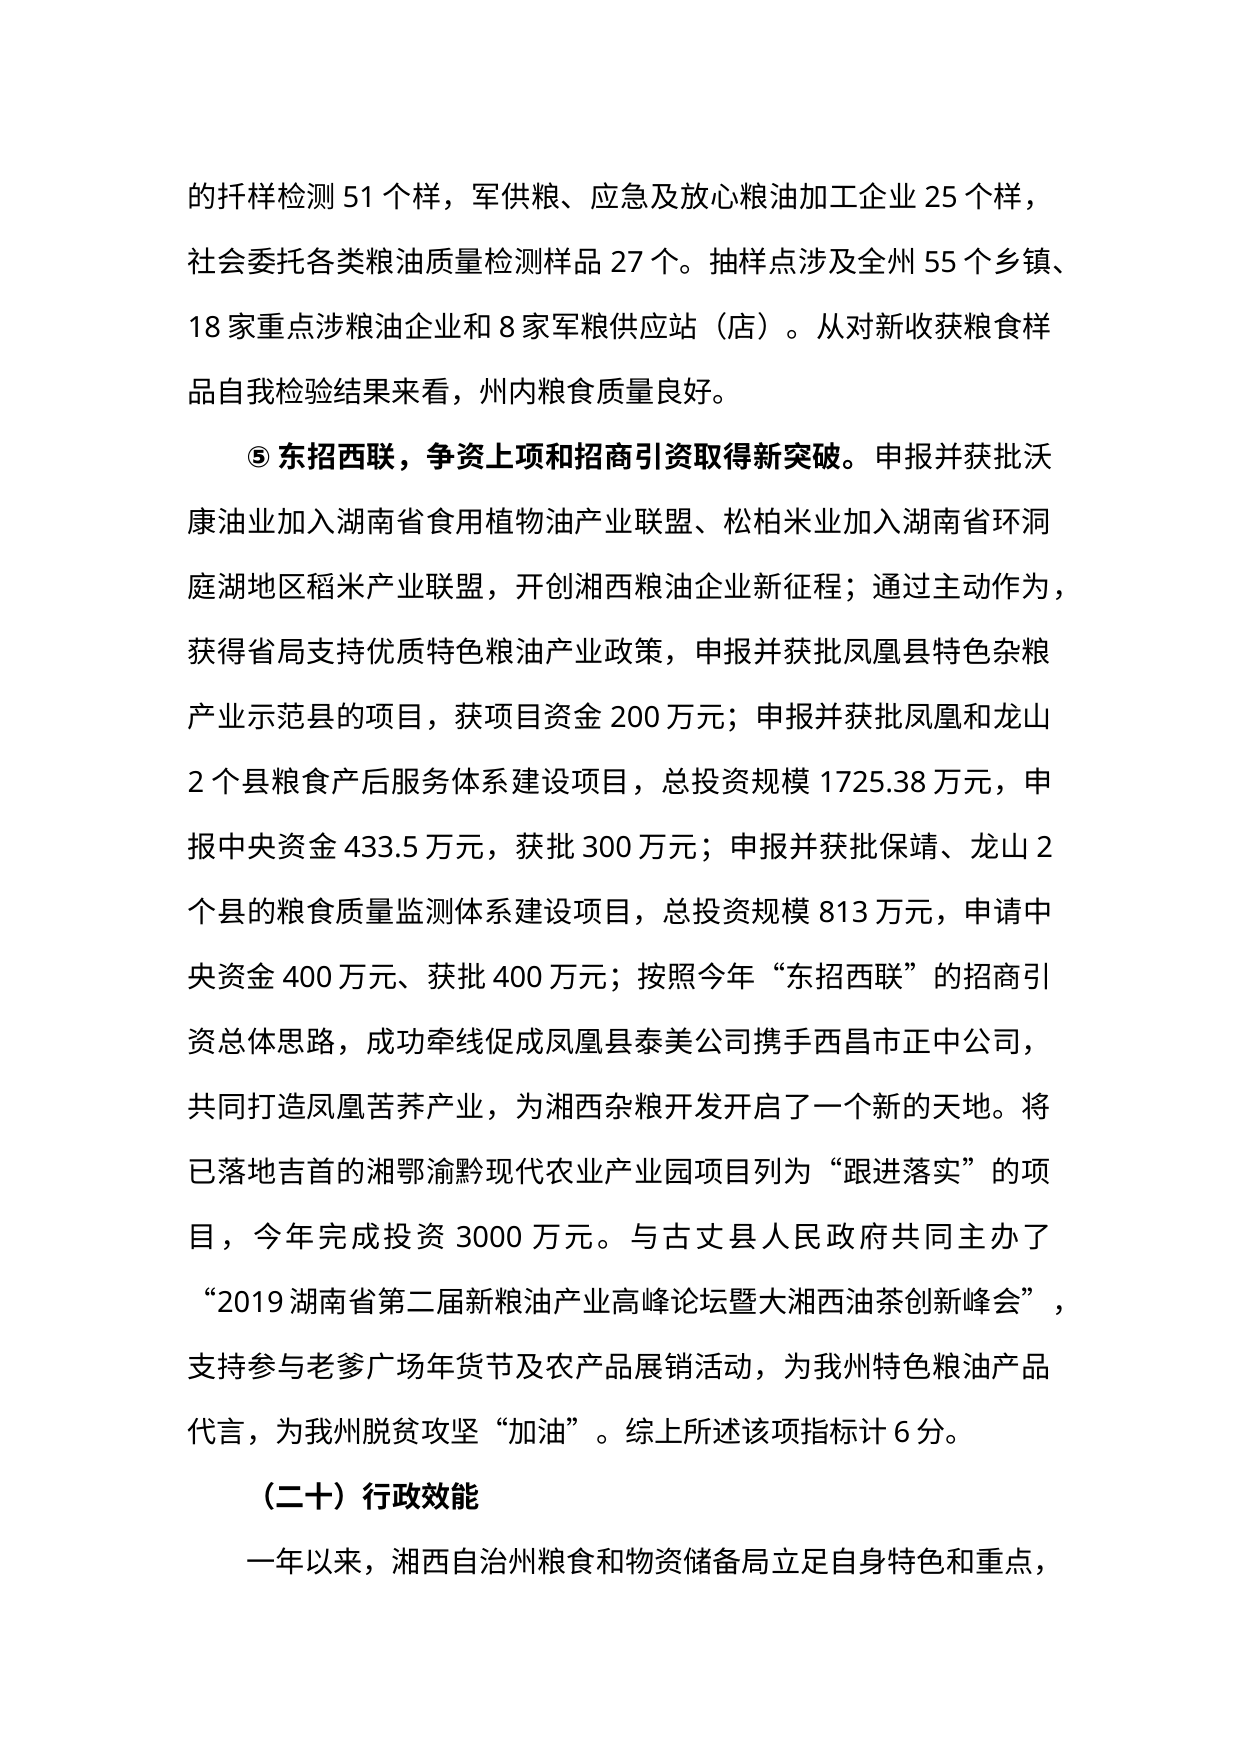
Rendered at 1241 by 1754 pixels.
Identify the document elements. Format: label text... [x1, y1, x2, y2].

text （二十）行政效能 [187, 1462, 1053, 1527]
text ⑤东招西联，争资上项和招商引资取得新突破。申报并获批沃康油业加入湖南省食用植物油产业联盟、松柏米业加入湖南省环洞庭湖地区稻米产业联盟，开创湘西粮油企业新征程；通过主动作为，获得省局支持优质特色粮油产业政策，申报并获批凤凰县特色杂粮产业示范县的项目，获项目资金200万元；申报并获批凤凰和龙山2个县粮食产后服务体系建设项目，总投资规模1725.38万元，申报中央资金433.5万元，获批300万元；申报并获批保靖、龙山2个县的粮食质量监测体系建设项目，总投资规模813万元，申请中央资金400万元、获批400万元；按照今年“东招西联”的招商引资总体思路，成功牵线促成凤凰县泰美公司携手西昌市正中公司，共同打造凤凰苦荞产业，为湘西杂粮开发开启了一个新的天地。将已落地吉首的湘鄂渝黔现代农业产业园项目列为“跟进落实”的项目，今年完成投资3000万元。与古丈县人民政府共同主办了“2019湖南省第二届新粮油产业高峰论坛暨大湘西油茶创新峰会”，支持参与老爹广场年货节及农产品展销活动，为我州特色粮油产品代言，为我州脱贫攻坚“加油”。综上所述该项指标计6分。 [187, 422, 1053, 1462]
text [187, 162, 1053, 422]
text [187, 1527, 1053, 1592]
